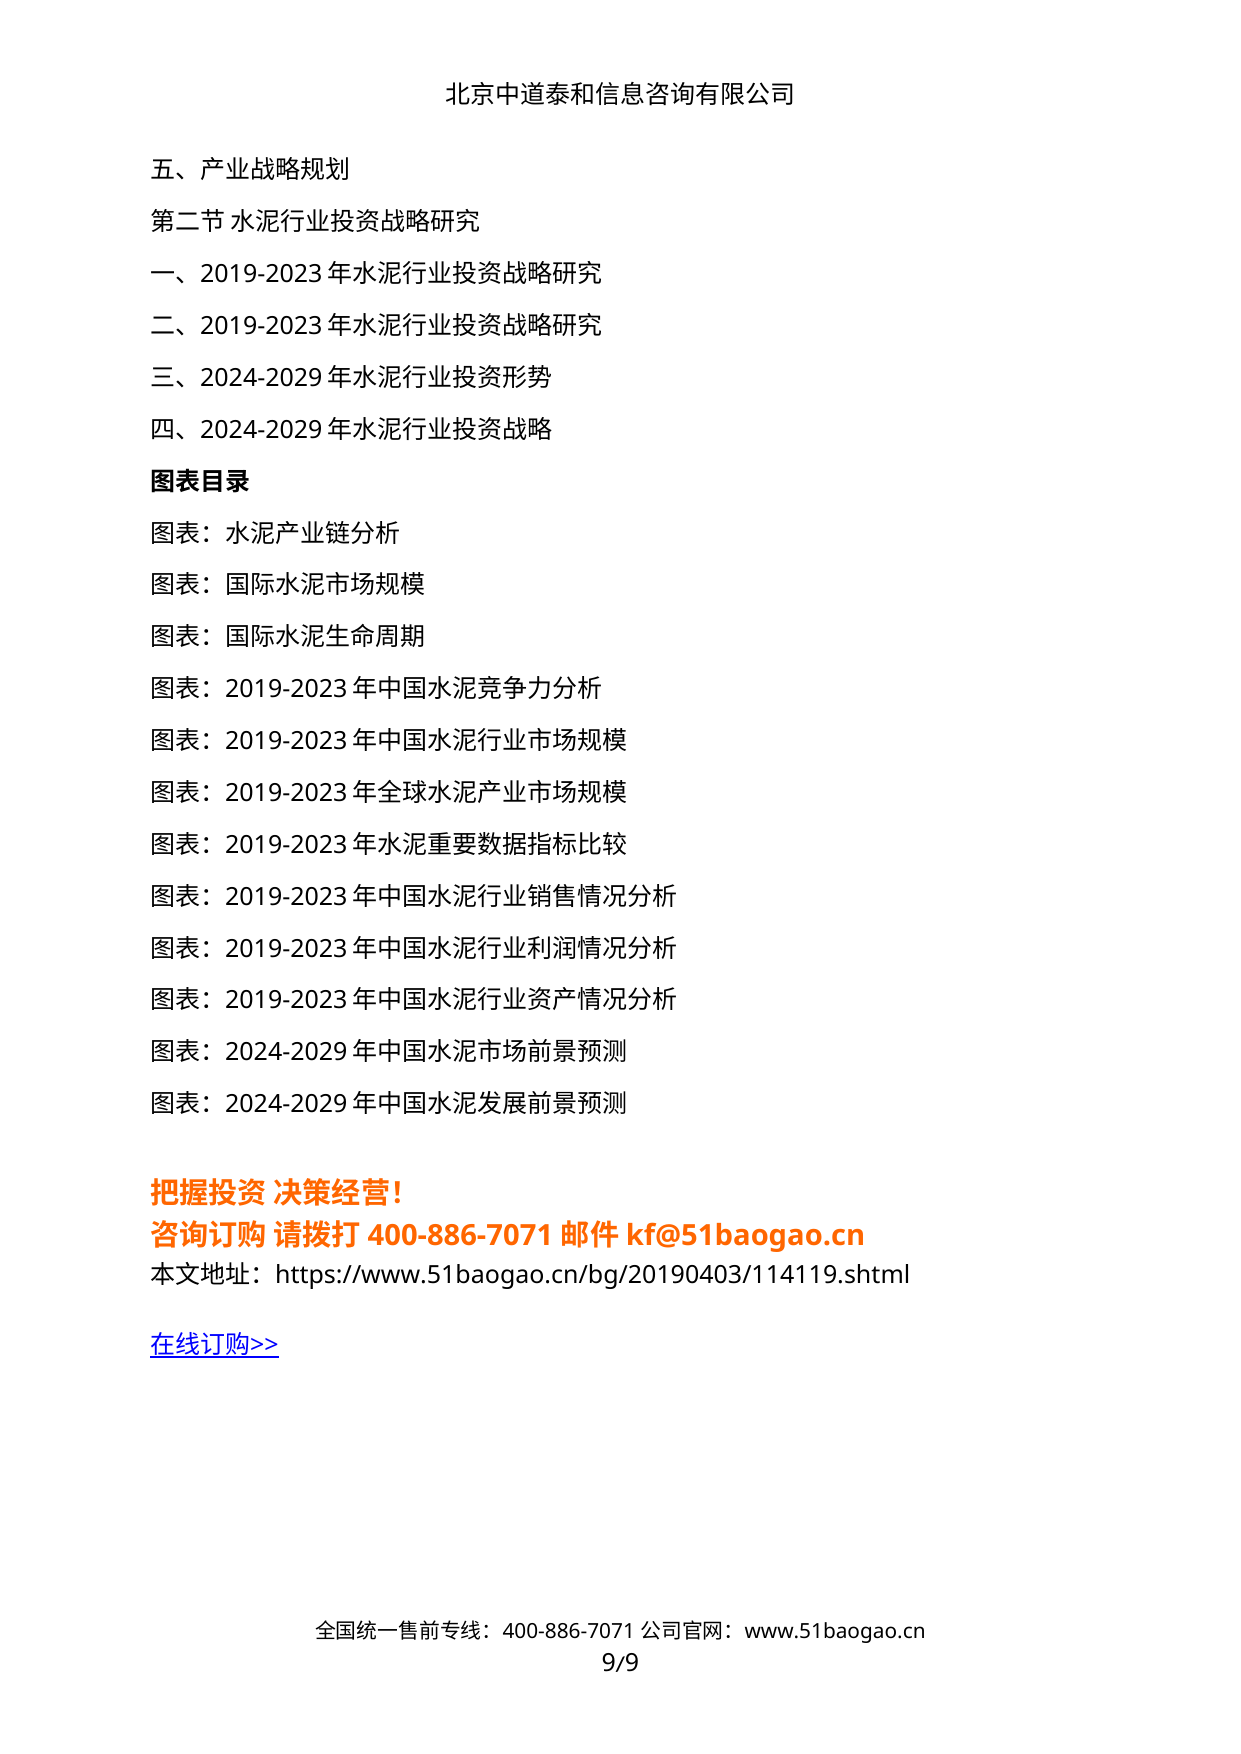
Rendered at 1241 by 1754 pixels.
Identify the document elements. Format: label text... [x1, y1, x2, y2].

text 五、产业战略规划 [150, 150, 1090, 186]
text 二、2019-2023年水泥行业投资战略研究 [150, 306, 1090, 342]
text 第二节 水泥行业投资战略研究 [150, 202, 1090, 238]
text 图表：2019-2023年中国水泥行业利润情况分析 [150, 928, 1090, 964]
text 图表：2019-2023年全球水泥产业市场规模 [150, 772, 1090, 809]
text 在线订购>> [150, 1291, 1090, 1361]
text 一、2019-2023年水泥行业投资战略研究 [150, 254, 1090, 290]
text 把握投资 决策经营！咨询订购 请拨打 400-886-7071 邮件 kf@51baogao.cn本文地址：https://www.51baogao.cn/bg/20190403/114119.shtml [150, 1136, 1090, 1291]
text 图表：2019-2023年中国水泥行业资产情况分析 [150, 980, 1090, 1016]
text 图表：2019-2023年中国水泥行业销售情况分析 [150, 876, 1090, 912]
text 图表：国际水泥市场规模 [150, 565, 1090, 601]
text 图表：2019-2023年中国水泥竞争力分析 [150, 669, 1090, 705]
text 三、2024-2029年水泥行业投资形势 [150, 357, 1090, 394]
text 图表：2024-2029年中国水泥市场前景预测 [150, 1032, 1090, 1068]
text 图表：2019-2023年水泥重要数据指标比较 [150, 824, 1090, 861]
text 图表：2019-2023年中国水泥行业市场规模 [150, 721, 1090, 757]
text 图表：2024-2029年中国水泥发展前景预测 [150, 1084, 1090, 1120]
text 图表：国际水泥生命周期 [150, 617, 1090, 653]
text 四、2024-2029年水泥行业投资战略 [150, 409, 1090, 446]
text 图表：水泥产业链分析 [150, 513, 1090, 549]
text 图表目录 [150, 461, 1090, 497]
